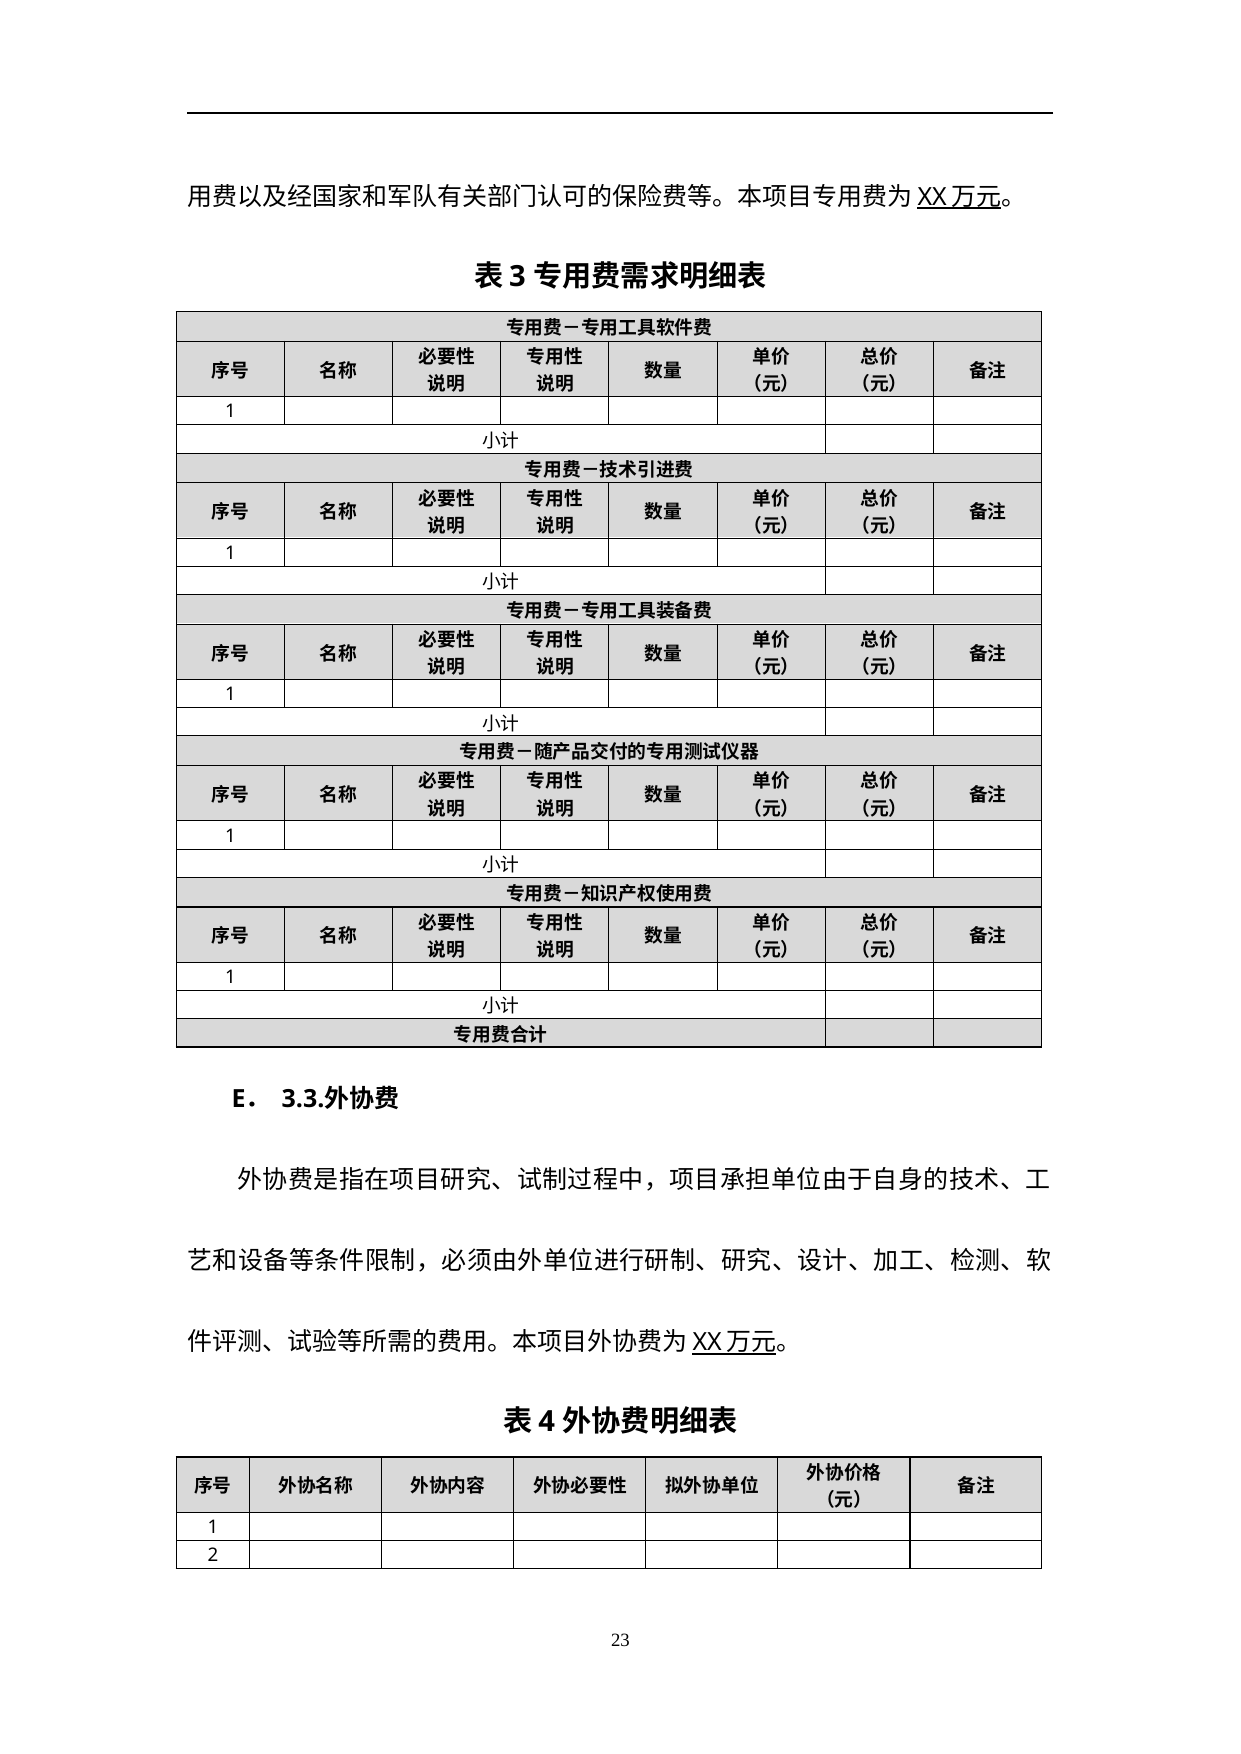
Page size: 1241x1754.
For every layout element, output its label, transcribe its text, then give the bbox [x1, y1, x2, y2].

table_cell [778, 1541, 909, 1568]
table_cell 1 [177, 821, 284, 848]
table_cell [826, 850, 933, 877]
table_cell 专用费－随产品交付的专用测试仪器 [177, 736, 1041, 765]
table_cell [501, 963, 608, 990]
table_cell 必要性 说明 [393, 342, 500, 396]
table_cell 总价 （元） [826, 908, 933, 962]
table_cell [826, 1019, 933, 1046]
table_cell [393, 680, 500, 707]
table_cell [826, 397, 933, 424]
table_cell [609, 397, 717, 424]
table_cell 序号 [177, 342, 284, 396]
table_cell 总价 （元） [826, 766, 933, 820]
table_cell [718, 539, 825, 566]
table_cell [911, 1513, 1041, 1540]
table_cell 专用性 说明 [501, 342, 608, 396]
table_cell [514, 1513, 645, 1540]
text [187, 162, 1053, 227]
table_cell 备注 [934, 766, 1041, 820]
table_cell [718, 397, 825, 424]
table_cell [501, 680, 608, 707]
table_cell 数量 [609, 766, 717, 820]
table_cell 专用性 说明 [501, 625, 608, 679]
table_cell [393, 539, 500, 566]
table_cell [718, 963, 825, 990]
table_cell [934, 680, 1041, 707]
table_cell [826, 708, 933, 735]
table_cell 必要性 说明 [393, 483, 500, 537]
text 外协费是指在项目研究、试制过程中，项目承担单位由于自身的技术、工艺和设备等条件限制，必须由外单位进行研制、研究、设计、加工、检测、软件评测、试验等所需的费用。本项目外协费为XX万元。 [187, 1145, 1053, 1372]
table_cell 名称 [285, 766, 392, 820]
table_cell 1 [177, 963, 284, 990]
table_cell 单价 （元） [718, 908, 825, 962]
table_header 拟外协单位 [646, 1458, 777, 1512]
text 表3 专用费需求明细表 [187, 252, 1053, 295]
table_cell 专用费－知识产权使用费 [177, 878, 1041, 906]
table_header 专用费－专用工具软件费 [177, 312, 1041, 341]
table_cell [609, 963, 717, 990]
table_cell 备注 [934, 483, 1041, 537]
table_cell 序号 [177, 483, 284, 537]
table_cell [934, 539, 1041, 566]
table_cell [826, 821, 933, 848]
table_cell [285, 680, 392, 707]
table_cell 单价 （元） [718, 342, 825, 396]
table_cell 专用费合计 [177, 1019, 825, 1046]
table_cell [285, 963, 392, 990]
table_cell [934, 397, 1041, 424]
table_header 外协内容 [382, 1458, 513, 1512]
table_cell 1 [177, 680, 284, 707]
table_cell [646, 1541, 777, 1568]
table_cell [285, 397, 392, 424]
table_cell 必要性 说明 [393, 908, 500, 962]
table_cell [285, 821, 392, 848]
table_cell 序号 [177, 625, 284, 679]
table_cell 单价 （元） [718, 625, 825, 679]
table_cell 备注 [934, 625, 1041, 679]
table_cell 必要性 说明 [393, 625, 500, 679]
table_cell [250, 1541, 381, 1568]
table_cell 序号 [177, 766, 284, 820]
table_cell [826, 963, 933, 990]
table_header 备注 [911, 1458, 1041, 1512]
table_cell 备注 [934, 908, 1041, 962]
table_cell 1 [177, 539, 284, 566]
table_cell [826, 991, 933, 1018]
table_cell 1 [177, 1513, 249, 1540]
table_cell 专用性 说明 [501, 766, 608, 820]
table_cell 序号 [177, 908, 284, 962]
subtitle 3.3.外协费 [231, 1064, 1053, 1129]
table_cell [609, 539, 717, 566]
table_cell 2 [177, 1541, 249, 1568]
table_cell [911, 1541, 1041, 1568]
table_cell [501, 397, 608, 424]
table_cell 单价 （元） [718, 483, 825, 537]
table_cell [501, 539, 608, 566]
table_cell [609, 821, 717, 848]
table_cell 数量 [609, 342, 717, 396]
table_cell [718, 821, 825, 848]
table_header 序号 [177, 1458, 249, 1512]
text 表4 外协费明细表 [187, 1398, 1053, 1440]
table_cell 名称 [285, 908, 392, 962]
table_cell 必要性 说明 [393, 766, 500, 820]
table_cell [501, 821, 608, 848]
table_cell 专用费－专用工具装备费 [177, 595, 1041, 623]
table_cell [382, 1541, 513, 1568]
table_cell [778, 1513, 909, 1540]
table_cell 名称 [285, 625, 392, 679]
table_cell 单价 （元） [718, 766, 825, 820]
table_cell 总价 （元） [826, 483, 933, 537]
table_cell 名称 [285, 342, 392, 396]
table_cell 数量 [609, 483, 717, 537]
table_cell 小计 [177, 991, 825, 1018]
table_cell [934, 963, 1041, 990]
table_cell [826, 539, 933, 566]
table_cell [934, 425, 1041, 452]
table_cell [934, 1019, 1041, 1046]
table_cell 小计 [177, 850, 825, 877]
table_cell [393, 821, 500, 848]
table_cell 名称 [285, 483, 392, 537]
table_cell 总价 （元） [826, 625, 933, 679]
table_cell [393, 963, 500, 990]
table_cell [382, 1513, 513, 1540]
table_cell 专用费－技术引进费 [177, 454, 1041, 482]
table_cell 备注 [934, 342, 1041, 396]
table_cell [934, 850, 1041, 877]
table_cell [514, 1541, 645, 1568]
table_cell [718, 680, 825, 707]
table_cell [934, 708, 1041, 735]
table_cell 专用性 说明 [501, 483, 608, 537]
table_cell [934, 567, 1041, 594]
table_cell [393, 397, 500, 424]
table_cell 总价 （元） [826, 342, 933, 396]
table_cell 小计 [177, 425, 825, 452]
table_cell [934, 821, 1041, 848]
table_cell 数量 [609, 625, 717, 679]
table_cell 数量 [609, 908, 717, 962]
table_cell 1 [177, 397, 284, 424]
table_cell [826, 425, 933, 452]
table_cell [285, 539, 392, 566]
table_header 外协名称 [250, 1458, 381, 1512]
table_cell [609, 680, 717, 707]
table_header 外协必要性 [514, 1458, 645, 1512]
table_cell [934, 991, 1041, 1018]
table_cell 小计 [177, 567, 825, 594]
table_cell [250, 1513, 381, 1540]
table_cell 小计 [177, 708, 825, 735]
table_header 外协价格（元） [778, 1458, 909, 1512]
table_cell [826, 680, 933, 707]
table_cell 专用性 说明 [501, 908, 608, 962]
table_cell [646, 1513, 777, 1540]
table_cell [826, 567, 933, 594]
